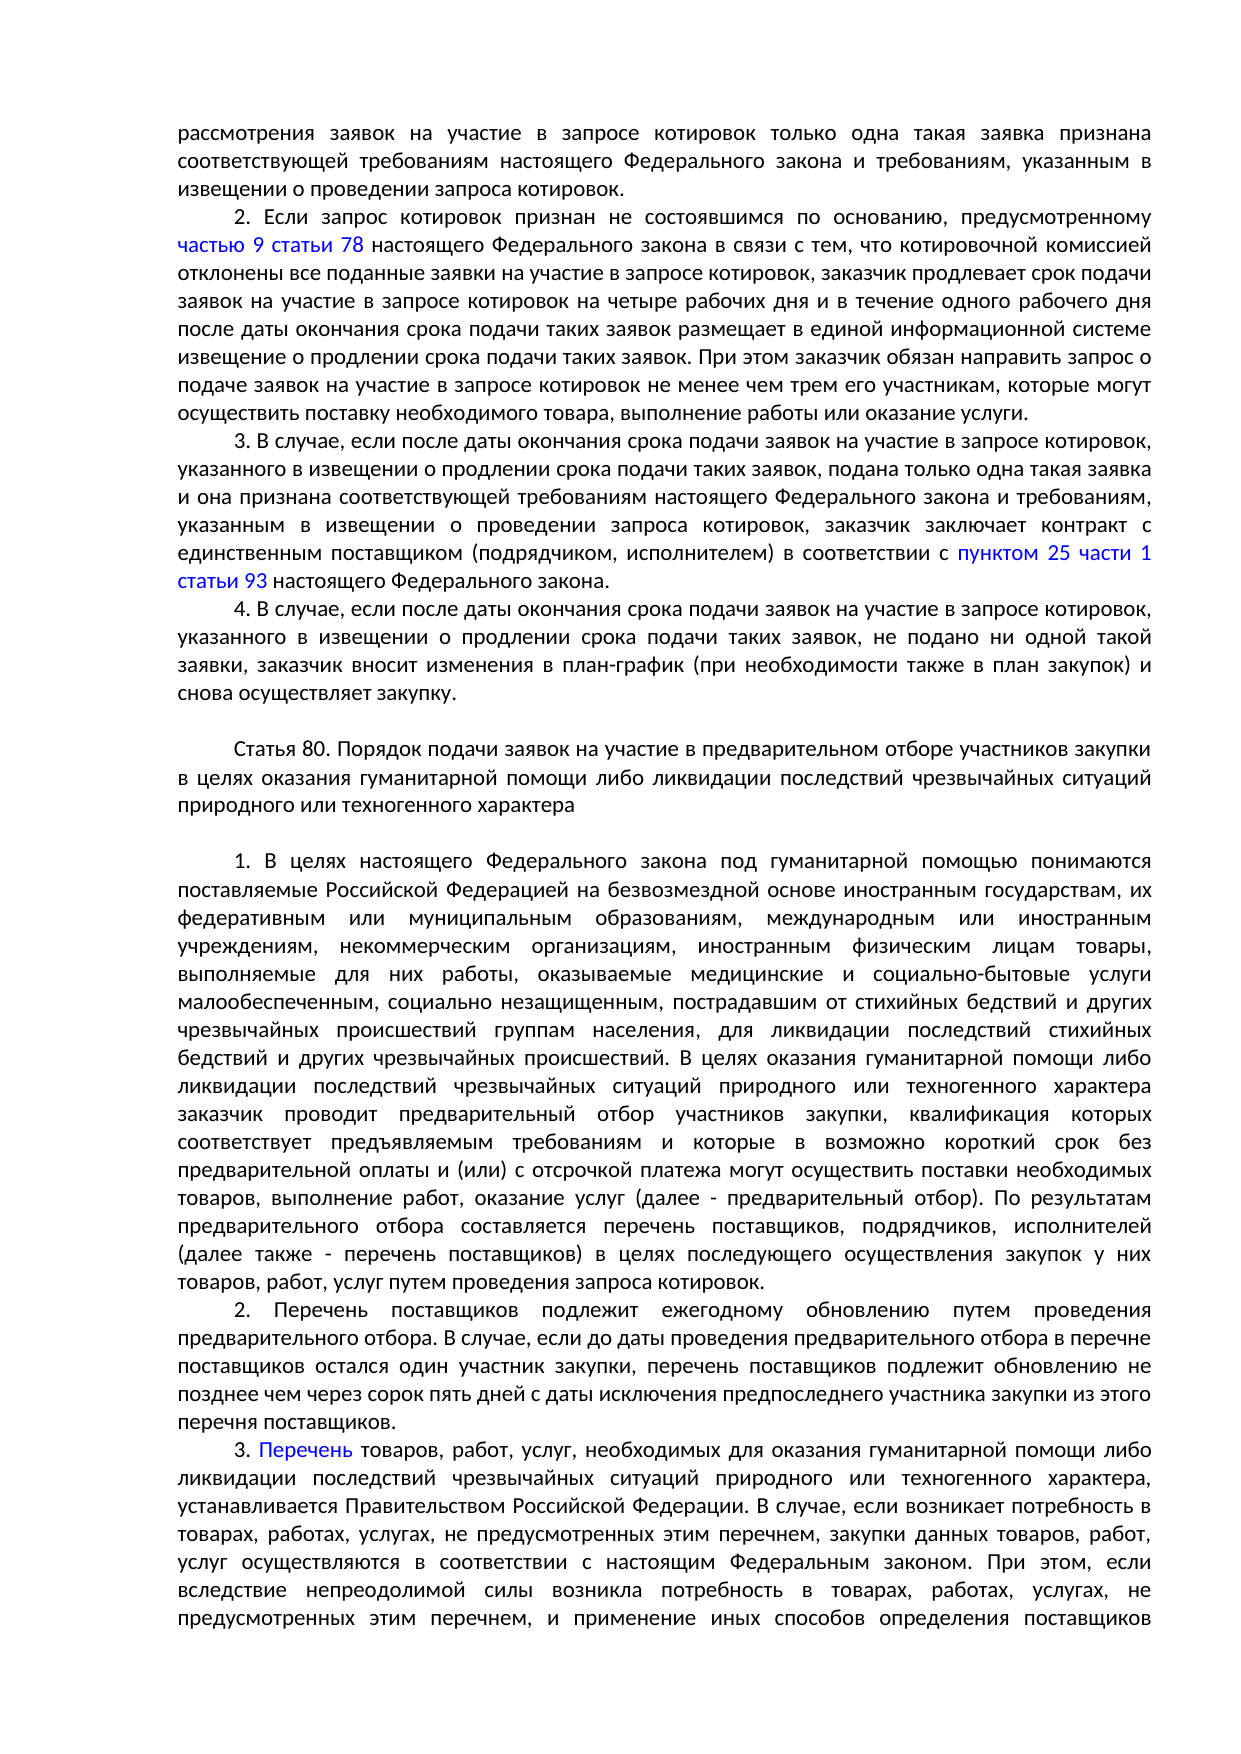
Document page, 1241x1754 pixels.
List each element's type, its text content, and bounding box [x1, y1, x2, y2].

text 3. В случае, если после даты окончания срока подачи заявок на участие в запросе котировок, указанного в извещении о продлении срока подачи таких заявок, подана только одна такая заявка и она признана соответствующей требованиям настоящего Федерального закона и требованиям, указанным в извещении о проведении запроса котировок, заказчик заключает контракт с единственным поставщиком (подрядчиком, исполнителем) в соответствии с пунктом 25 части 1 статьи 93 настоящего Федерального закона. [177, 426, 1152, 594]
text 1. В целях настоящего Федерального закона под гуманитарной помощью понимаются поставляемые Российской Федерацией на безвозмездной основе иностранным государствам, их федеративным или муниципальным образованиям, международным или иностранным учреждениям, некоммерческим организациям, иностранным физическим лицам товары, выполняемые для них работы, оказываемые медицинские и социально-бытовые услуги малообеспеченным, социально незащищенным, пострадавшим от стихийных бедствий и других чрезвычайных происшествий группам населения, для ликвидации последствий стихийных бедствий и других чрезвычайных происшествий. В целях оказания гуманитарной помощи либо ликвидации последствий чрезвычайных ситуаций природного или техногенного характера заказчик проводит предварительный отбор участников закупки, квалификация которых соответствует предъявляемым требованиям и которые в возможно короткий срок без предварительной оплаты и (или) с отсрочкой платежа могут осуществить поставки необходимых товаров, выполнение работ, оказание услуг (далее - предварительный отбор). По результатам предварительного отбора составляется перечень поставщиков, подрядчиков, исполнителей (далее также - перечень поставщиков) в целях последующего осуществления закупок у них товаров, работ, услуг путем проведения запроса котировок. [177, 847, 1152, 1295]
text 2. Если запрос котировок признан не состоявшимся по основанию, предусмотренному частью 9 статьи 78 настоящего Федерального закона в связи с тем, что котировочной комиссией отклонены все поданные заявки на участие в запросе котировок, заказчик продлевает срок подачи заявок на участие в запросе котировок на четыре рабочих дня и в течение одного рабочего дня после даты окончания срока подачи таких заявок размещает в единой информационной системе извещение о продлении срока подачи таких заявок. При этом заказчик обязан направить запрос о подаче заявок на участие в запросе котировок не менее чем трем его участникам, которые могут осуществить поставку необходимого товара, выполнение работы или оказание услуги. [177, 202, 1152, 426]
text Статья 80. Порядок подачи заявок на участие в предварительном отборе участников закупки в целях оказания гуманитарной помощи либо ликвидации последствий чрезвычайных ситуаций природного или техногенного характера [177, 734, 1152, 819]
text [177, 1435, 1152, 1631]
text 4. В случае, если после даты окончания срока подачи заявок на участие в запросе котировок, указанного в извещении о продлении срока подачи таких заявок, не подано ни одной такой заявки, заказчик вносит изменения в план-график (при необходимости также в план закупок) и снова осуществляет закупку. [177, 594, 1152, 707]
text 2. Перечень поставщиков подлежит ежегодному обновлению путем проведения предварительного отбора. В случае, если до даты проведения предварительного отбора в перечне поставщиков остался один участник закупки, перечень поставщиков подлежит обновлению не позднее чем через сорок пять дней с даты исключения предпоследнего участника закупки из этого перечня поставщиков. [177, 1295, 1152, 1435]
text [177, 118, 1152, 202]
